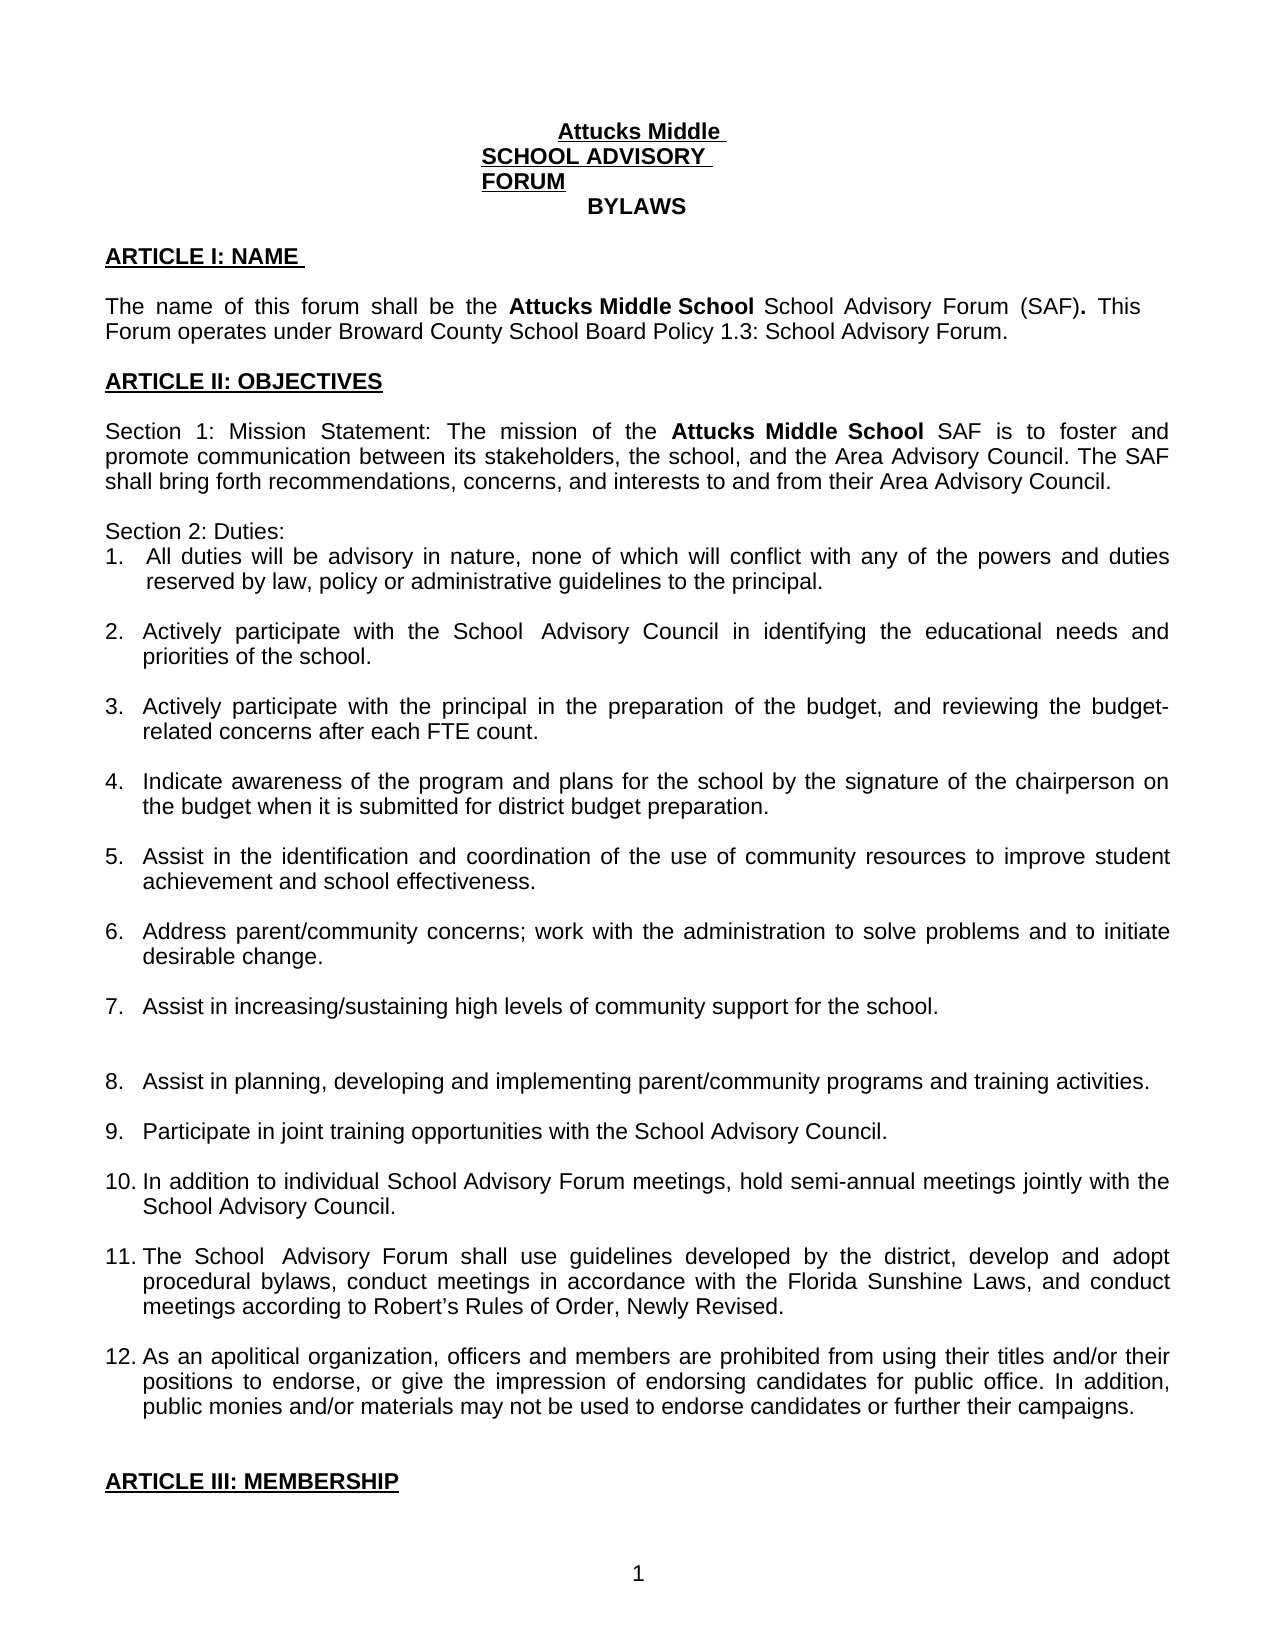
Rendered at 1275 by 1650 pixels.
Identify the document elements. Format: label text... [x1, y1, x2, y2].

list Actively participate with the School Advisory Council in identifying the educational needs and priorities of the school. [105, 619, 1170, 669]
list Actively participate with the principal in the preparation of the budget, and reviewing the budget- related concerns after each FTE count. [105, 694, 1170, 744]
list Assist in planning, developing and implementing parent/community programs and training activities. [105, 1068, 1181, 1094]
list Address parent/community concerns; work with the administration to solve problems and to initiate desirable change. [105, 919, 1170, 969]
list Participate in joint training opportunities with the School Advisory Council. [105, 1118, 1181, 1144]
subtitle ARTICLE II: OBJECTIVES [105, 368, 1181, 394]
text Section 1: Mission Statement: The mission of the Attucks Middle School SAF is to foster and promote communication between its stakeholders, the school, and the Area Advisory Council. The SAF shall bring forth recommendations, concerns, and interests to and from their Area Advisory Council. [105, 419, 1170, 494]
list The School Advisory Forum shall use guidelines developed by the district, develop and adopt procedural bylaws, conduct meetings in accordance with the Florida Sunshine Laws, and conduct meetings according to Robert’s Rules of Order, Newly Revised. [105, 1244, 1170, 1319]
text BYLAWS [94, 194, 1181, 219]
subtitle ARTICLE III: MEMBERSHIP [105, 1468, 1181, 1494]
list In addition to individual School Advisory Forum meetings, hold semi-annual meetings jointly with the School Advisory Council. [105, 1169, 1170, 1219]
text The name of this forum shall be the Attucks Middle School School Advisory Forum (SAF). This Forum operates under Broward County School Board Policy 1.3: School Advisory Forum. [105, 294, 1170, 344]
list Indicate awareness of the program and plans for the school by the signature of the chairperson on the budget when it is submitted for district budget preparation. [105, 769, 1170, 819]
list Assist in the identification and coordination of the use of community resources to improve student achievement and school effectiveness. [105, 844, 1170, 894]
list All duties will be advisory in nature, none of which will conflict with any of the powers and duties reserved by law, policy or administrative guidelines to the principal. [105, 544, 1170, 594]
list As an apolitical organization, officers and members are prohibited from using their titles and/or their positions to endorse, or give the impression of endorsing candidates for public office. In addition, public monies and/or materials may not be used to endorse candidates or further their campaigns. [105, 1344, 1170, 1419]
text Section 2: Duties: [105, 518, 1181, 544]
subtitle Attucks Middle SCHOOL ADVISORY FORUM [481, 119, 793, 194]
list Assist in increasing/sustaining high levels of community support for the school. [105, 993, 1181, 1019]
text ARTICLE I: NAME [105, 243, 1181, 269]
